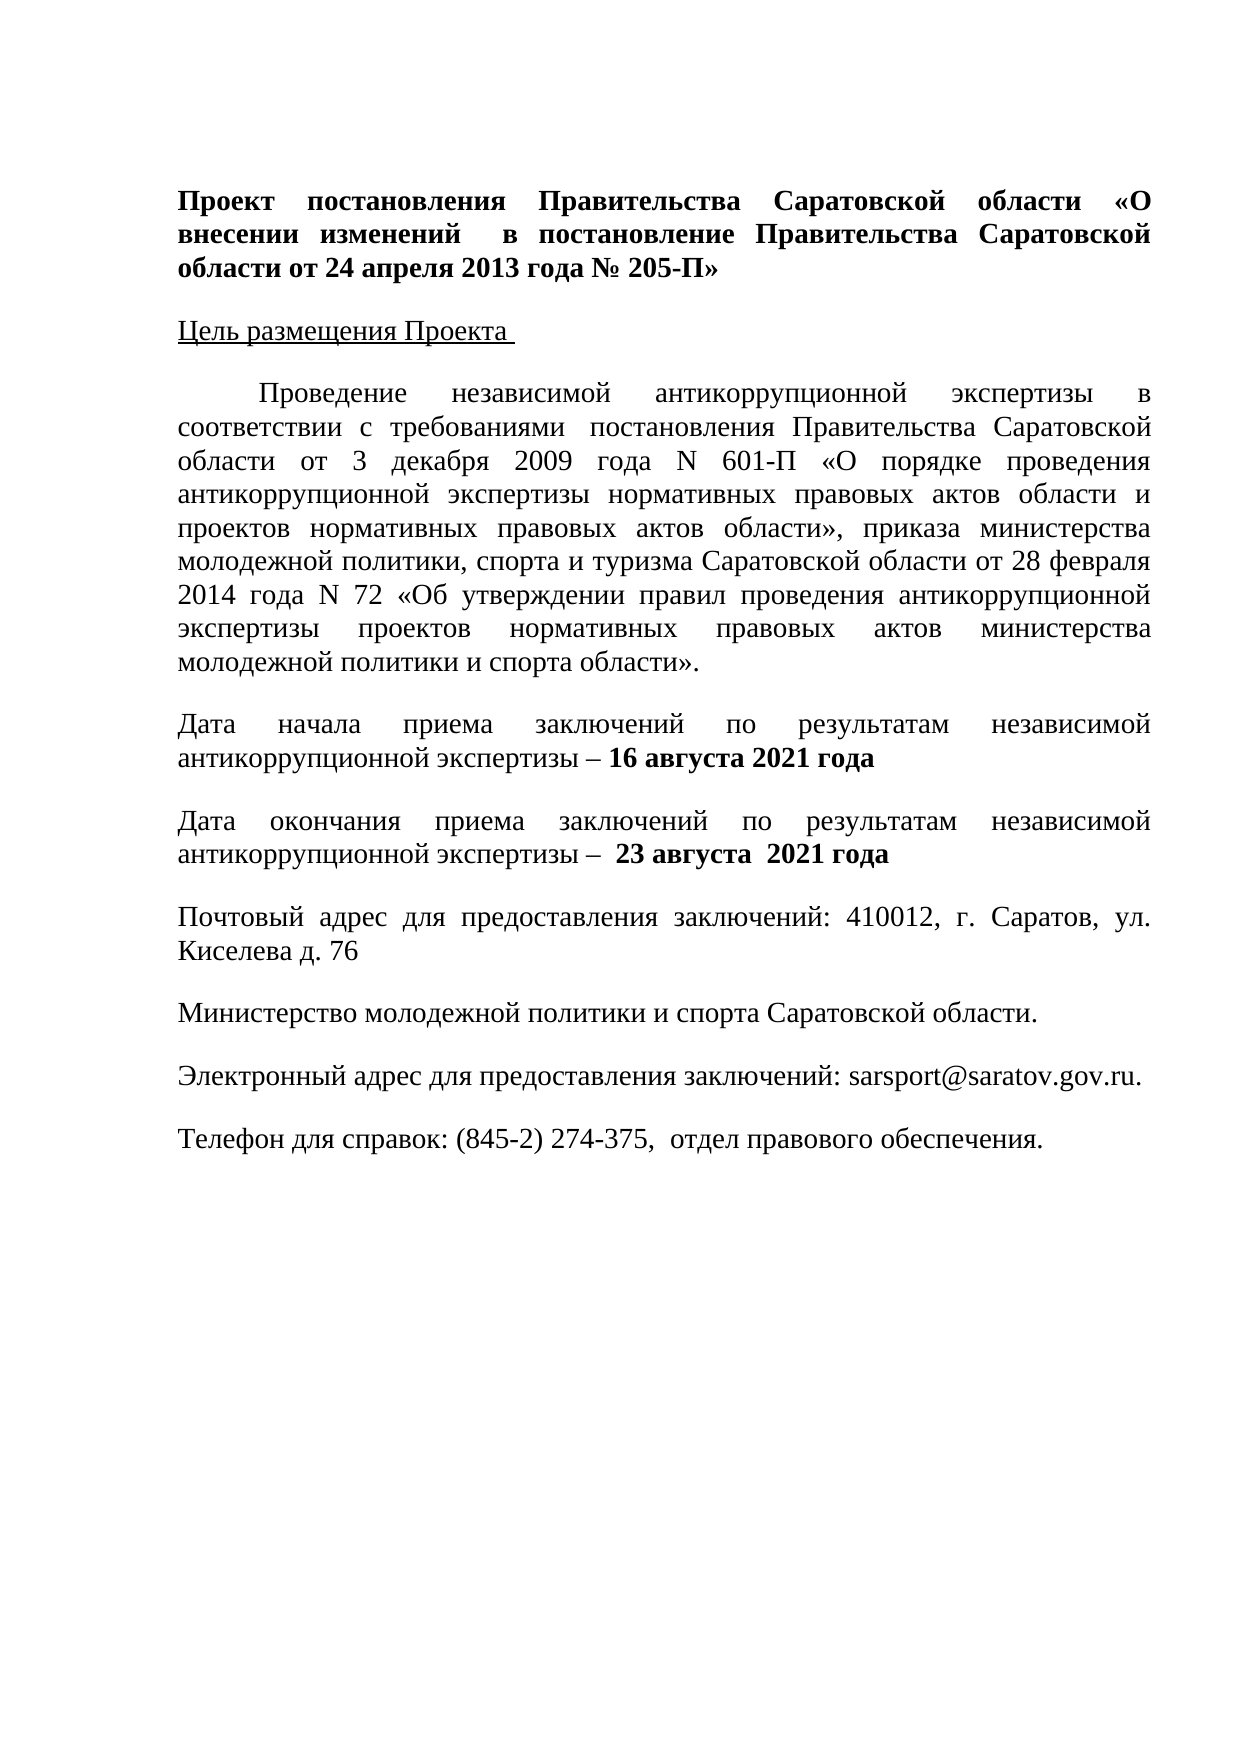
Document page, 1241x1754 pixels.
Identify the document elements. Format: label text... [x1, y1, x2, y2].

text Министерство молодежной политики и спорта Саратовской области. [177, 995, 1152, 1029]
text Телефон для справок: (845-2) 274-375, отдел правового обеспечения. [177, 1121, 1152, 1154]
text Почтовый адрес для предоставления заключений: 410012, г. Саратов, ул. Киселева д. 76 [177, 899, 1152, 966]
text Проведение независимой антикоррупционной экспертизы в соответствии с требованиями постановления Правительства Саратовской области от 3 декабря 2009 года N 601-П «О порядке проведения антикоррупционной экспертизы нормативных правовых актов области и проектов нормативных правовых актов области», приказа министерства молодежной политики, спорта и туризма Саратовской области от 28 февраля 2014 года N 72 «Об утверждении правил проведения антикоррупционной экспертизы проектов нормативных правовых актов министерства молодежной политики и спорта области». [177, 376, 1152, 677]
text Цель размещения Проекта [177, 313, 1152, 346]
text Проект постановления Правительства Саратовской области «О внесении изменений в постановление Правительства Саратовской области от 24 апреля 2013 года № 205-П» [177, 183, 1152, 284]
text Электронный адрес для предоставления заключений: sarsport@saratov.gov.ru. [177, 1058, 1152, 1092]
text Дата начала приема заключений по результатам независимой антикоррупционной экспертизы – 16 августа 2021 года [177, 707, 1152, 774]
text Дата окончания приема заключений по результатам независимой антикоррупционной экспертизы – 23 августа 2021 года [177, 803, 1152, 870]
